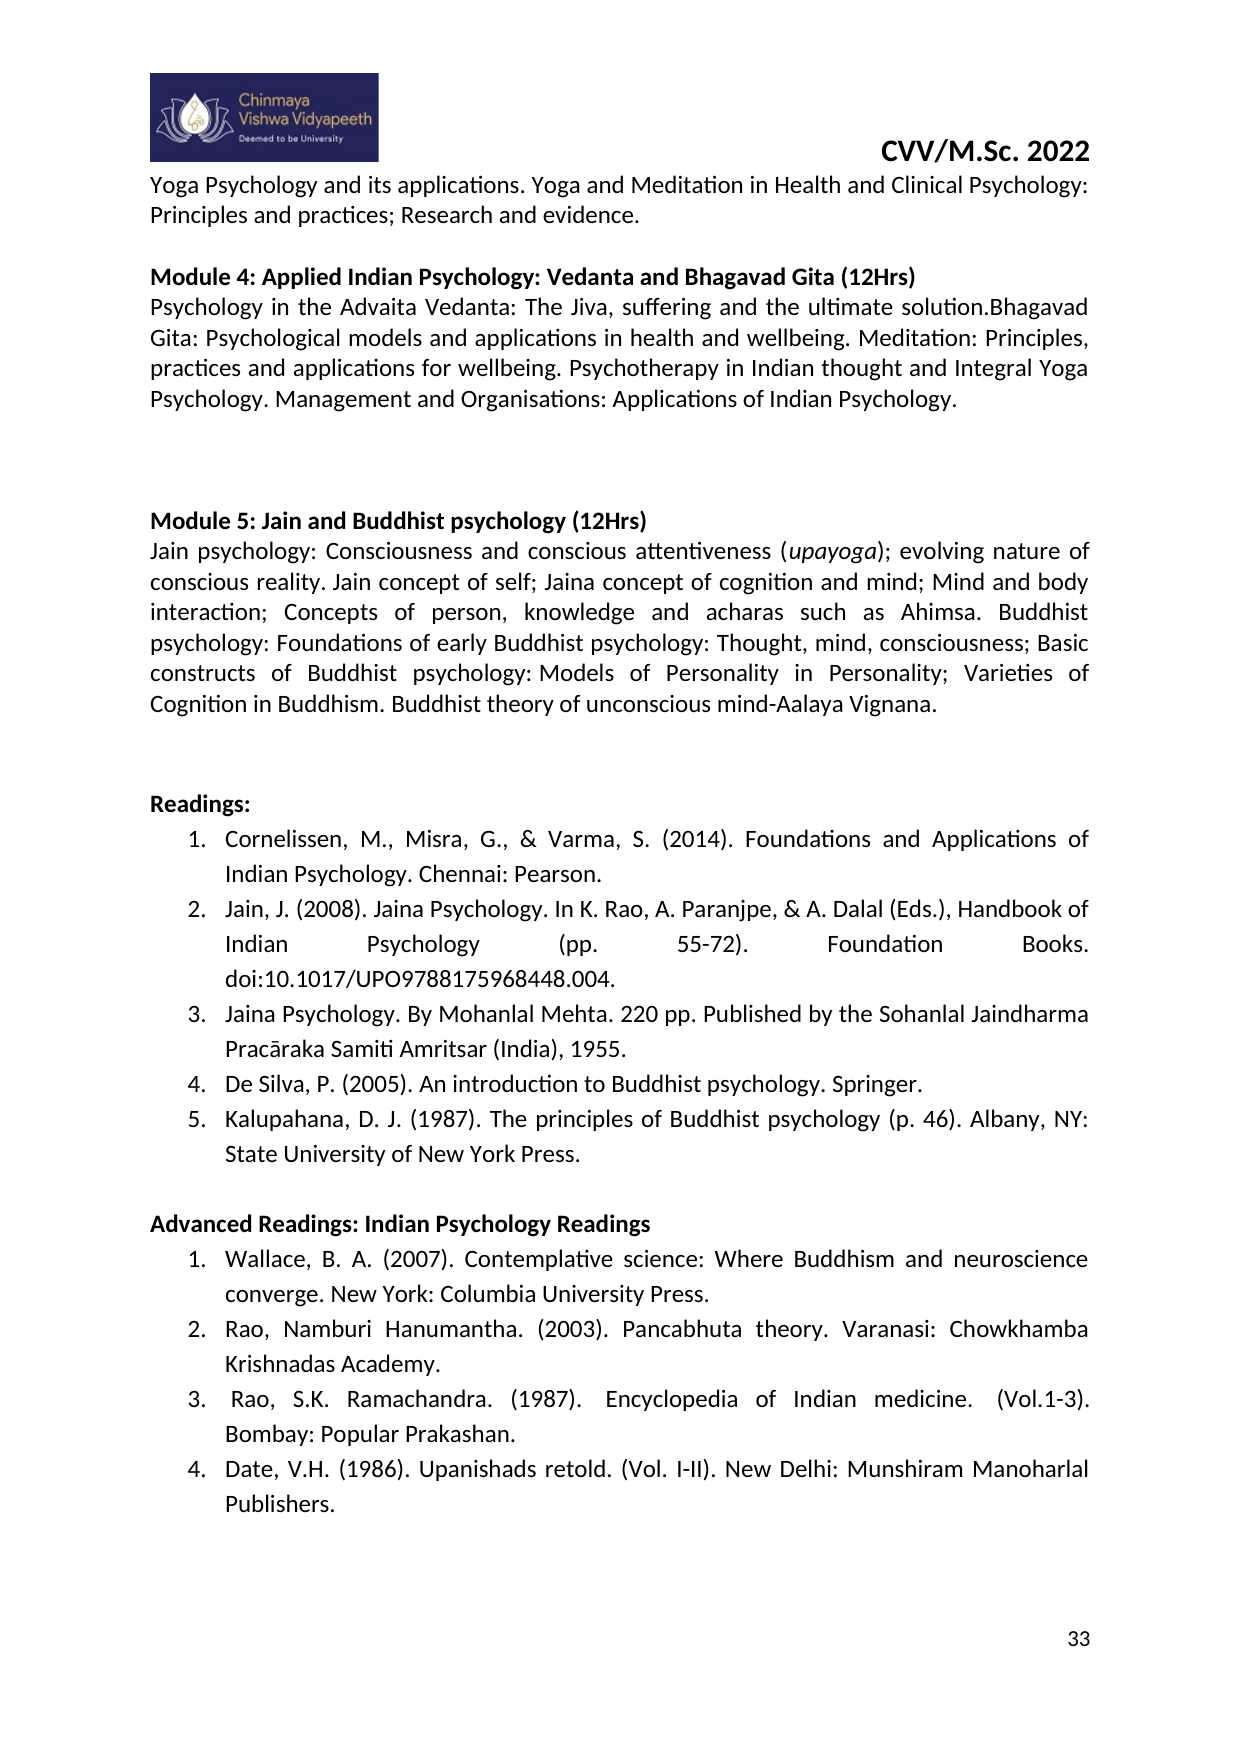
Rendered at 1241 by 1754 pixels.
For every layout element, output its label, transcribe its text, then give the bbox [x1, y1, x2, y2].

text Module 5: Jain and Buddhist psychology (12Hrs) [150, 505, 1090, 535]
list Rao, S.K. Ramachandra. (1987). Encyclopedia of Indian medicine. (Vol.1-3). Bombay: Popular Prakashan. [187, 1383, 1090, 1449]
list Wallace, B. A. (2007). Contemplative science: Where Buddhism and neuroscience converge. New York: Columbia University Press. [187, 1243, 1090, 1309]
text Readings: [150, 788, 1090, 819]
list De Silva, P. (2005). An introduction to Buddhist psychology. Springer. [187, 1068, 1090, 1099]
list Jaina Psychology. By Mohanlal Mehta. 220 pp. Published by the Sohanlal Jaindharma Pracāraka Samiti Amritsar (India), 1955. [187, 998, 1090, 1064]
picture [150, 73, 379, 162]
list Cornelissen, M., Misra, G., & Varma, S. (2014). Foundations and Applications of Indian Psychology. Chennai: Pearson. [187, 823, 1090, 889]
list Jain, J. (2008). Jaina Psychology. In K. Rao, A. Paranjpe, & A. Dalal (Eds.), Handbook of Indian Psychology (pp. 55-72). Foundation Books. doi:10.1017/UPO9788175968448.004. [187, 893, 1090, 994]
text Module 4: Applied Indian Psychology: Vedanta and Bhagavad Gita (12Hrs) [150, 261, 1090, 291]
text Jain psychology: Consciousness and conscious attentiveness (upayoga); evolving nature of conscious reality. Jain concept of self; Jaina concept of cognition and mind; Mind and body interaction; Concepts of person, knowledge and acharas such as Ahimsa. Buddhist psychology: Foundations of early Buddhist psychology: Thought, mind, consciousness; Basic constructs of Buddhist psychology: Models of Personality in Personality; Varieties of Cognition in Buddhism. Buddhist theory of unconscious mind-Aalaya Vignana. [150, 535, 1090, 718]
list Rao, Namburi Hanumantha. (2003). Pancabhuta theory. Varanasi: Chowkhamba Krishnadas Academy. [187, 1313, 1090, 1379]
list Date, V.H. (1986). Upanishads retold. (Vol. I-II). New Delhi: Munshiram Manoharlal Publishers. [187, 1453, 1090, 1519]
text Psychology in the Advaita Vedanta: The Jiva, suffering and the ultimate solution.Bhagavad Gita: Psychological models and applications in health and wellbeing. Meditation: Principles, practices and applications for wellbeing. Psychotherapy in Indian thought and Integral Yoga Psychology. Management and Organisations: Applications of Indian Psychology. [150, 291, 1090, 413]
text Advanced Readings: Indian Psychology Readings [150, 1208, 1090, 1239]
list Kalupahana, D. J. (1987). The principles of Buddhist psychology (p. 46). Albany, NY: State University of New York Press. [187, 1103, 1090, 1169]
